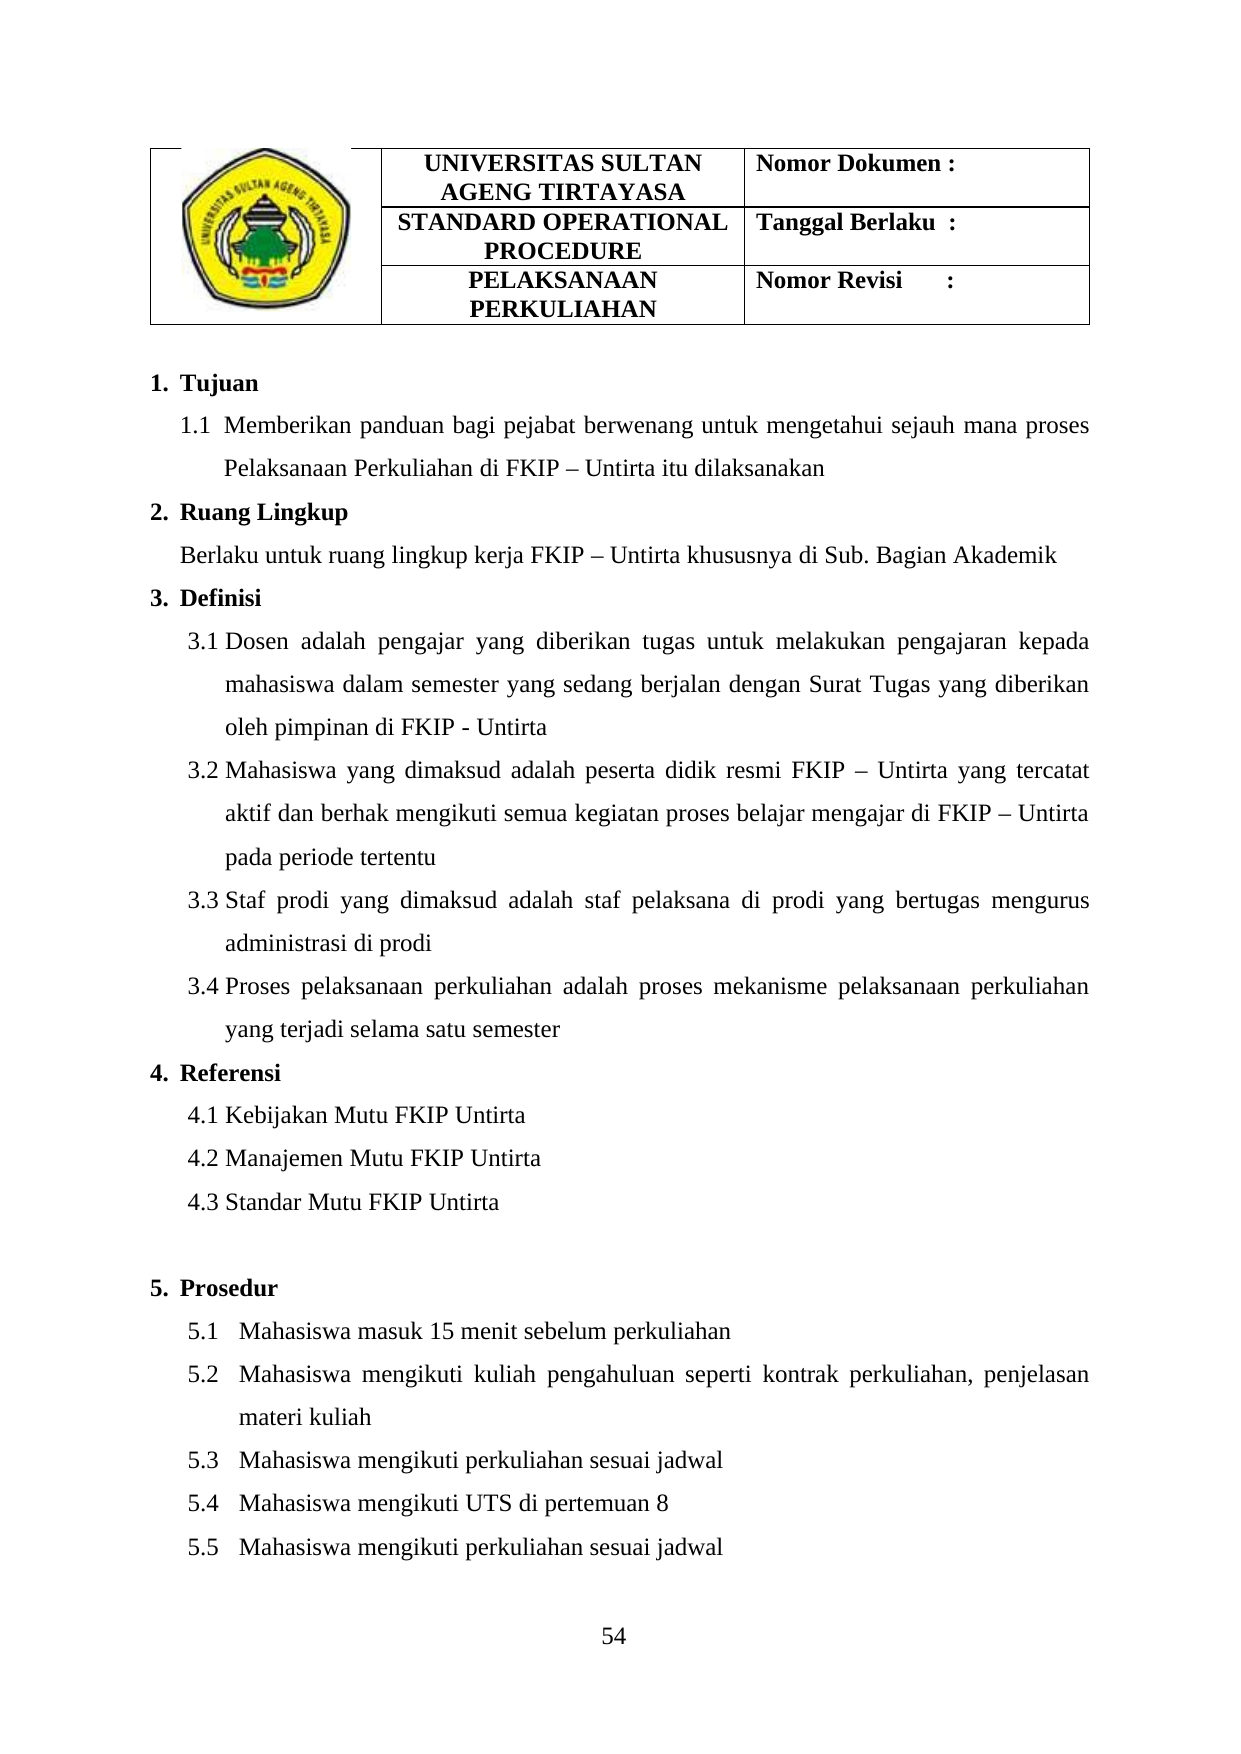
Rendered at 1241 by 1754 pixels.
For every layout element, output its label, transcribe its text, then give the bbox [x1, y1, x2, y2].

list Mahasiswa mengikuti UTS di pertemuan 8 [187, 1488, 1240, 1517]
list Manajemen Mutu FKIP Untirta [187, 1143, 1240, 1172]
table_header [151, 149, 381, 323]
list Memberikan panduan bagi pejabat berwenang untuk mengetahui sejauh mana proses Pelaksanaan Perkuliahan di FKIP – Untirta itu dilaksanakan [179, 410, 1090, 482]
subtitle Ruang Lingkup [150, 497, 1240, 526]
picture [181, 148, 352, 312]
subtitle Definisi [150, 583, 1240, 612]
table_cell Nomor Revisi : [745, 266, 1089, 323]
list Mahasiswa mengikuti perkuliahan sesuai jadwal [187, 1445, 1240, 1474]
table_header UNIVERSITAS SULTAN AGENG TIRTAYASA [382, 149, 744, 206]
list Mahasiswa mengikuti kuliah pengahuluan seperti kontrak perkuliahan, penjelasan materi kuliah [187, 1359, 1090, 1431]
list Proses pelaksanaan perkuliahan adalah proses mekanisme pelaksanaan perkuliahan yang terjadi selama satu semester [187, 971, 1090, 1043]
table_cell PELAKSANAAN PERKULIAHAN [382, 266, 744, 323]
subtitle Prosedur [150, 1273, 1240, 1302]
subtitle Tujuan [150, 368, 1240, 396]
table_header Nomor Dokumen : [745, 149, 1089, 206]
list Mahasiswa mengikuti perkuliahan sesuai jadwal [187, 1532, 1240, 1560]
list Staf prodi yang dimaksud adalah staf pelaksana di prodi yang bertugas mengurus administrasi di prodi [187, 885, 1090, 957]
text Berlaku untuk ruang lingkup kerja FKIP – Untirta khususnya di Sub. Bagian Akademik [179, 540, 1240, 568]
list Dosen adalah pengajar yang diberikan tugas untuk melakukan pengajaran kepada mahasiswa dalam semester yang sedang berjalan dengan Surat Tugas yang diberikan oleh pimpinan di FKIP - Untirta [187, 626, 1090, 741]
table_cell Tanggal Berlaku : [745, 208, 1089, 265]
list Mahasiswa masuk 15 menit sebelum perkuliahan [187, 1316, 1240, 1345]
list Standar Mutu FKIP Untirta [187, 1187, 1240, 1215]
list Kebijakan Mutu FKIP Untirta [187, 1100, 1240, 1129]
subtitle Referensi [150, 1058, 1240, 1087]
list Mahasiswa yang dimaksud adalah peserta didik resmi FKIP – Untirta yang tercatat aktif dan berhak mengikuti semua kegiatan proses belajar mengajar di FKIP – Untirta pada periode tertentu [187, 755, 1090, 870]
table_cell STANDARD OPERATIONAL PROCEDURE [382, 208, 744, 265]
